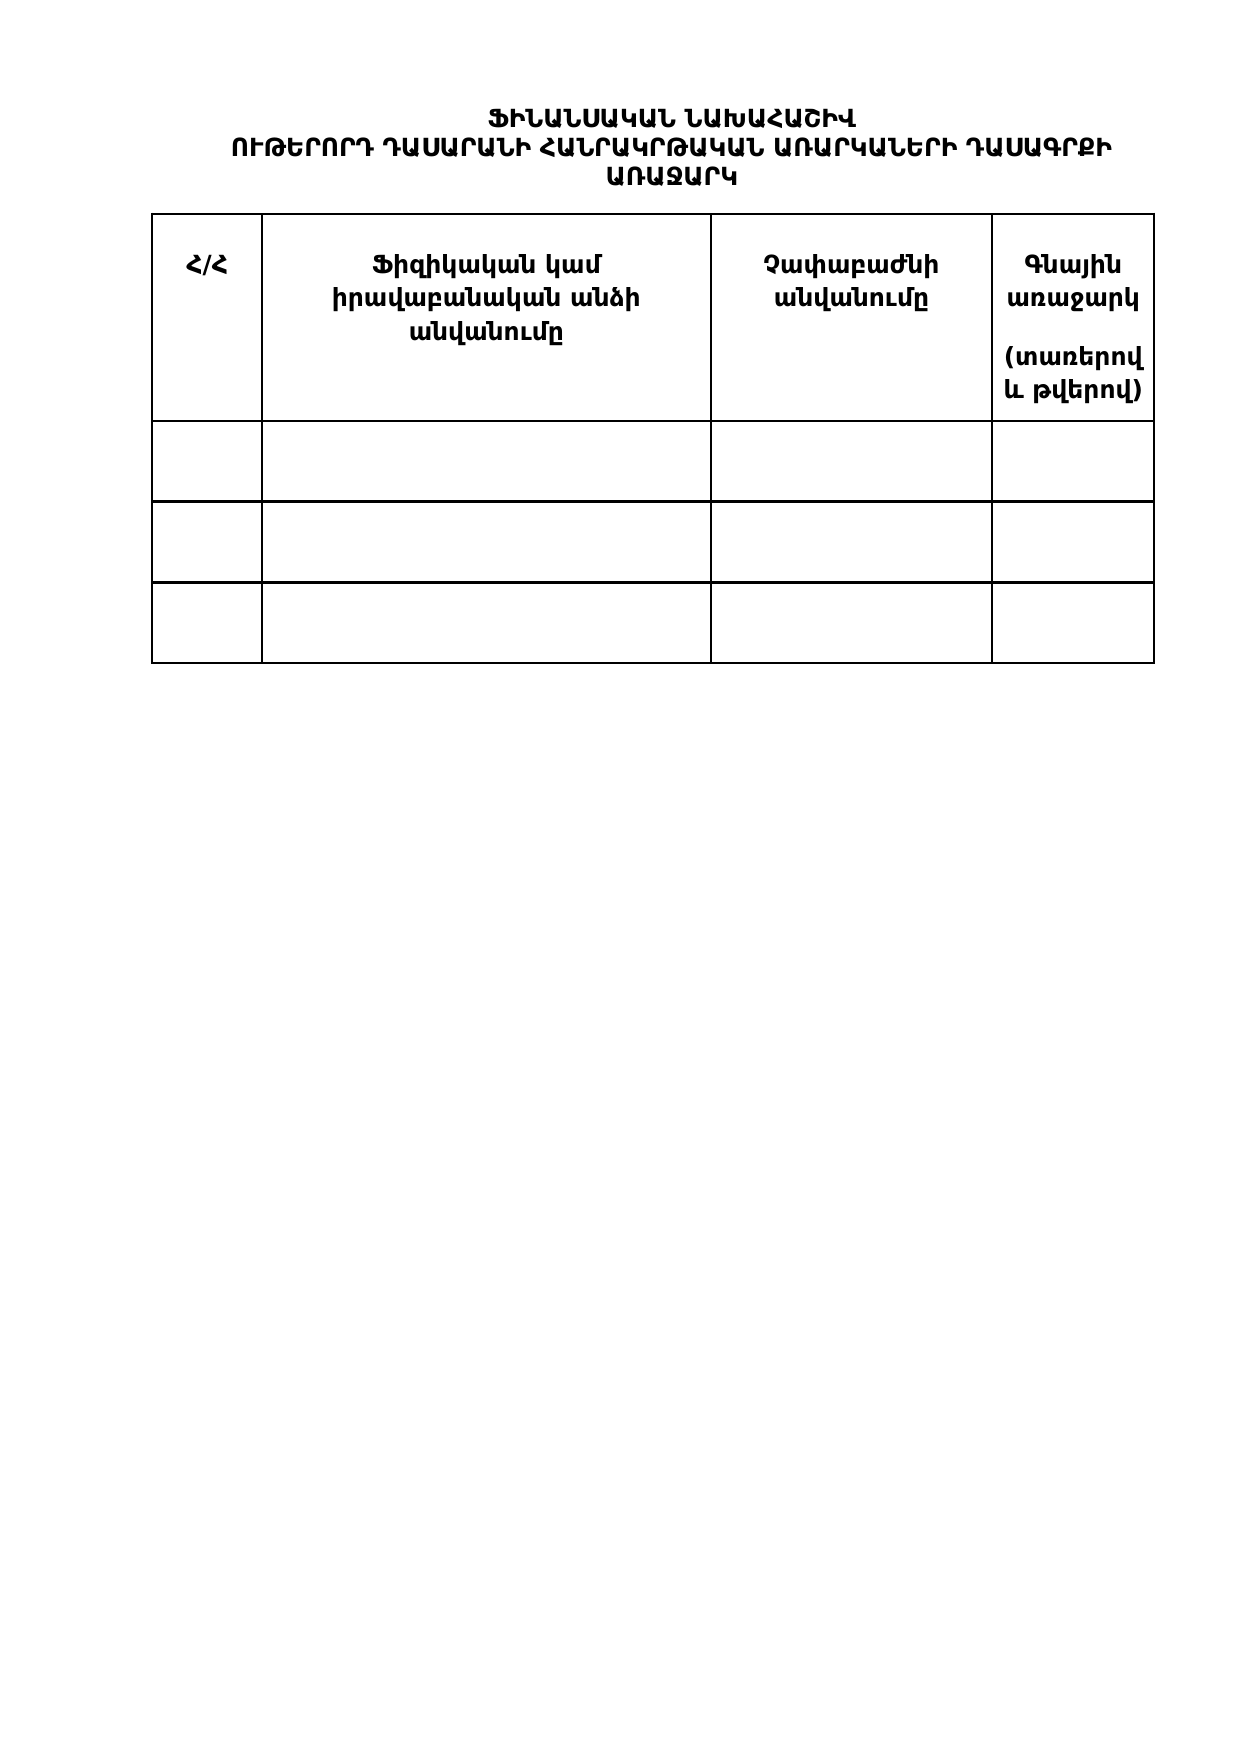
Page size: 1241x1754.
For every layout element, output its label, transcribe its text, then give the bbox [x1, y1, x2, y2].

text ԱՌԱՋԱՐԿ [134, 162, 1165, 192]
table_cell [712, 422, 991, 500]
table_cell [993, 584, 1153, 662]
table_cell [153, 503, 261, 581]
table_header Ֆիզիկական կամ իրավաբանական անձի անվանումը [263, 215, 710, 419]
text ՖԻՆԱՆՍԱԿԱՆ ՆԱԽԱՀԱՇԻՎ [134, 104, 1165, 133]
text ՈՒԹԵՐՈՐԴ ԴԱՍԱՐԱՆԻ ՀԱՆՐԱԿՐԹԱԿԱՆ ԱՌԱՐԿԱՆԵՐԻ ԴԱՍԱԳՐՔԻ [134, 133, 1165, 162]
table_cell [712, 503, 991, 581]
table_header Հ/Հ [153, 215, 261, 419]
table_header Չափաբաժնի անվանումը [712, 215, 991, 419]
table_cell [153, 422, 261, 500]
table_cell [153, 584, 261, 662]
table_cell [993, 422, 1153, 500]
table_cell [263, 503, 710, 581]
table_cell [993, 503, 1153, 581]
table_cell [263, 422, 710, 500]
table_cell [712, 584, 991, 662]
table_cell [263, 584, 710, 662]
table_header Գնային առաջարկ (տառերով և թվերով) [993, 215, 1153, 419]
